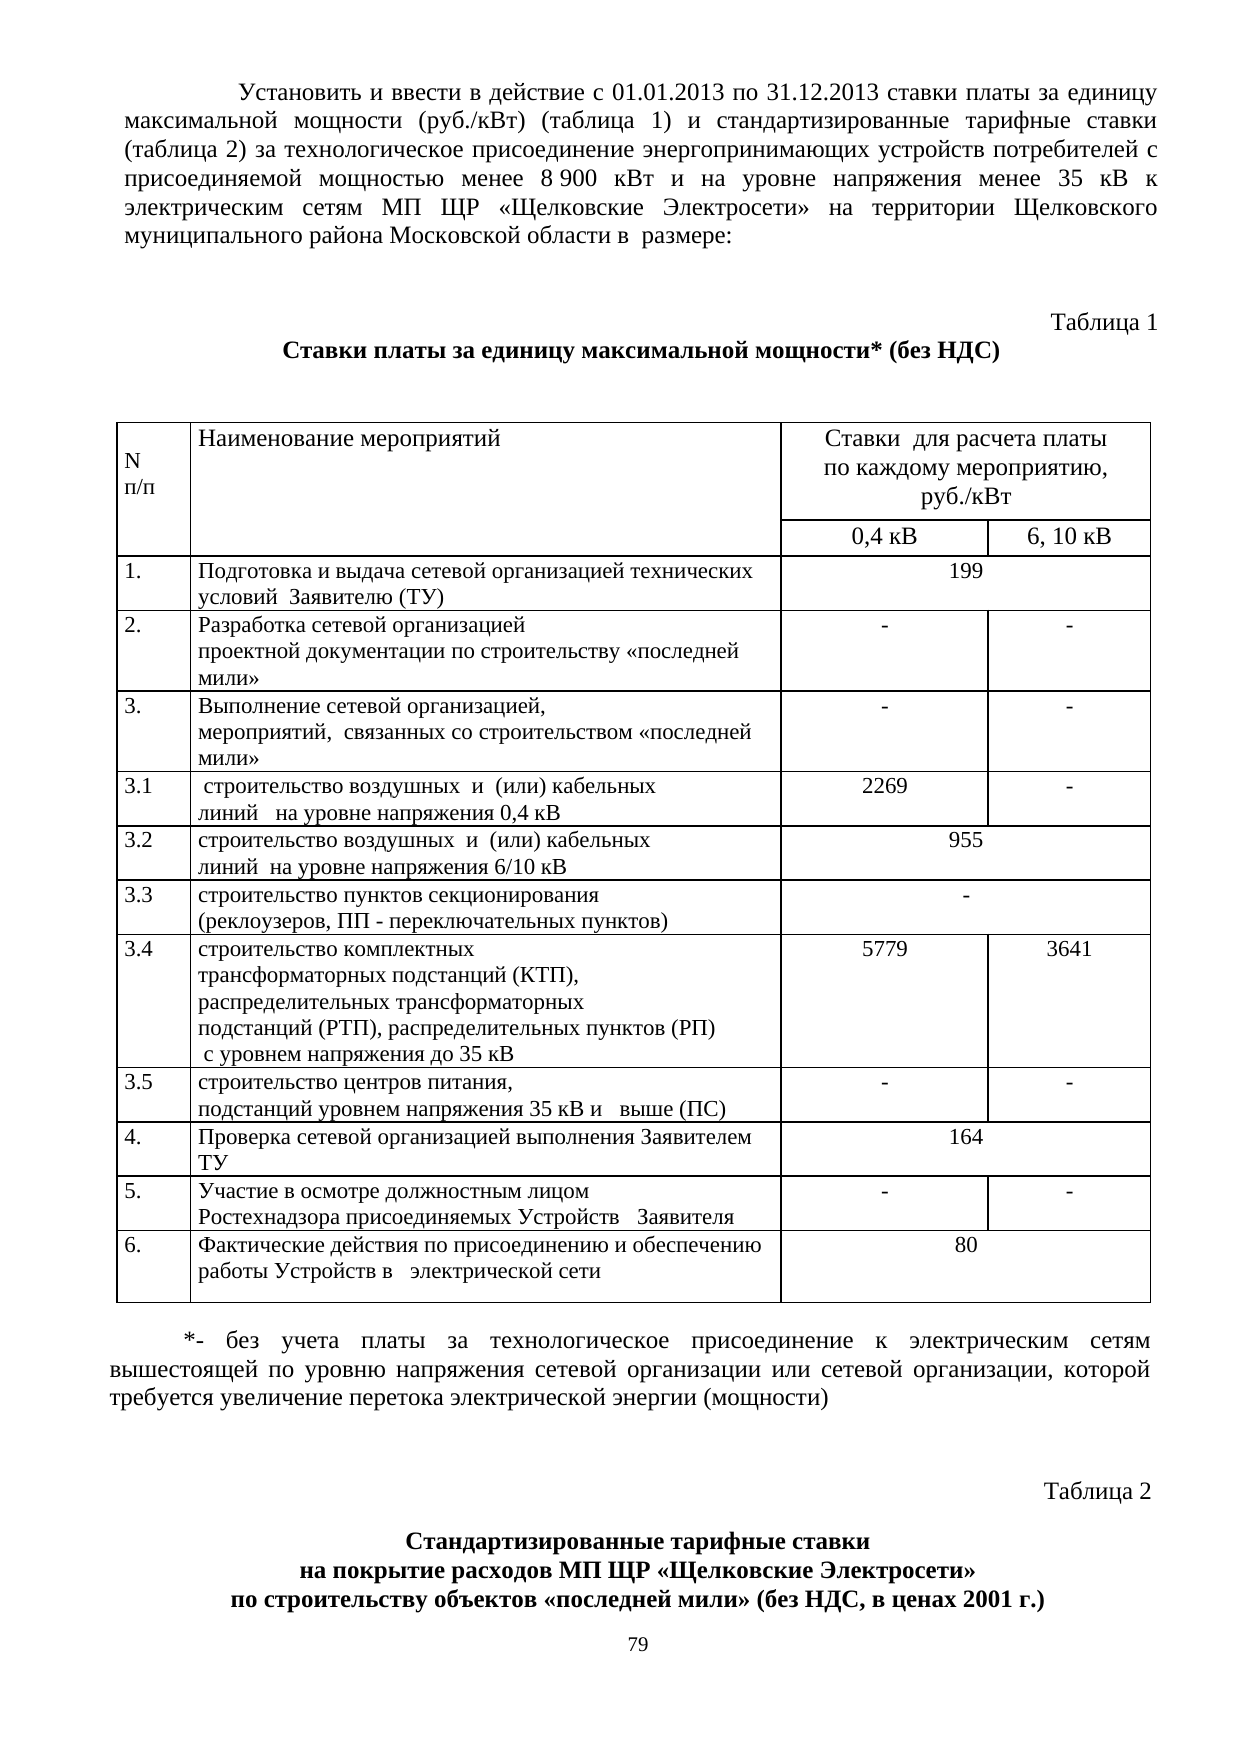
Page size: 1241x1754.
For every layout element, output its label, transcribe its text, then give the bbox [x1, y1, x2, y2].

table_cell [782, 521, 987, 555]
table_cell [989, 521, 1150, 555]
text на покрытие расходов МП ЩР «Щелковские Электросети» [50, 1555, 1152, 1584]
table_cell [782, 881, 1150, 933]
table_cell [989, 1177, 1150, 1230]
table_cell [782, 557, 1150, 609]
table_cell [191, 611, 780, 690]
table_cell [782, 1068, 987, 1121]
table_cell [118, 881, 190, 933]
text Ставки платы за единицу максимальной мощности* (без НДС) [124, 336, 1158, 364]
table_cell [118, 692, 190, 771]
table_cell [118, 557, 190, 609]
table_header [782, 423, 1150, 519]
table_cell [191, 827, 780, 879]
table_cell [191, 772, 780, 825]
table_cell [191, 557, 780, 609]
text Таблица 2 [50, 1476, 1152, 1505]
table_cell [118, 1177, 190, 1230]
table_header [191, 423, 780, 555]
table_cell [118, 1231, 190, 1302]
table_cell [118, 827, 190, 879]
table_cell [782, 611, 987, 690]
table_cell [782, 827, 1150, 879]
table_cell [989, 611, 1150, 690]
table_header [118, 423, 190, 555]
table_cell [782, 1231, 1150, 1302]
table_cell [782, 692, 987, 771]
text Установить и ввести в действие с 01.01.2013 по 31.12.2013 ставки платы за единицу максимальной мощности (руб./кВт) (таблица 1) и стандартизированные тарифные ставки (таблица 2) за технологическое присоединение энергопринимающих устройств потребителей с присоединяемой мощностью менее 8 900 кВт и на уровне напряжения менее 35 кВ к электрическим сетям МП ЩР «Щелковские Электросети» на территории Щелковского муниципального района Московской области в размере: [124, 77, 1158, 249]
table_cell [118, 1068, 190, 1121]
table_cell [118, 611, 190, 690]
text *- без учета платы за технологическое присоединение к электрическим сетям вышестоящей по уровню напряжения сетевой организации или сетевой организации, которой требуется увеличение перетока электрической энергии (мощности) [109, 1325, 1152, 1411]
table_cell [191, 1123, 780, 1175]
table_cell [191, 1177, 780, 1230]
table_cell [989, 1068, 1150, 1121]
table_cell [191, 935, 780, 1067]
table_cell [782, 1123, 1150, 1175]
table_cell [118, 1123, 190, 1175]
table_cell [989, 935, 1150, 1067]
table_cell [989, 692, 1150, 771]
text Стандартизированные тарифные ставки [50, 1526, 1152, 1555]
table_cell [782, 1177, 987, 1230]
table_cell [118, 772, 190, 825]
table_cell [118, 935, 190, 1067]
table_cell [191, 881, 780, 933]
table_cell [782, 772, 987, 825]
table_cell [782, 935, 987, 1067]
text Таблица 1 [124, 307, 1158, 336]
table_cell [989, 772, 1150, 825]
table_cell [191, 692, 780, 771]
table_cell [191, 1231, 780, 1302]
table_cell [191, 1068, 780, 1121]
text по строительству объектов «последней мили» (без НДС, в ценах 2001 г.) [50, 1584, 1152, 1612]
